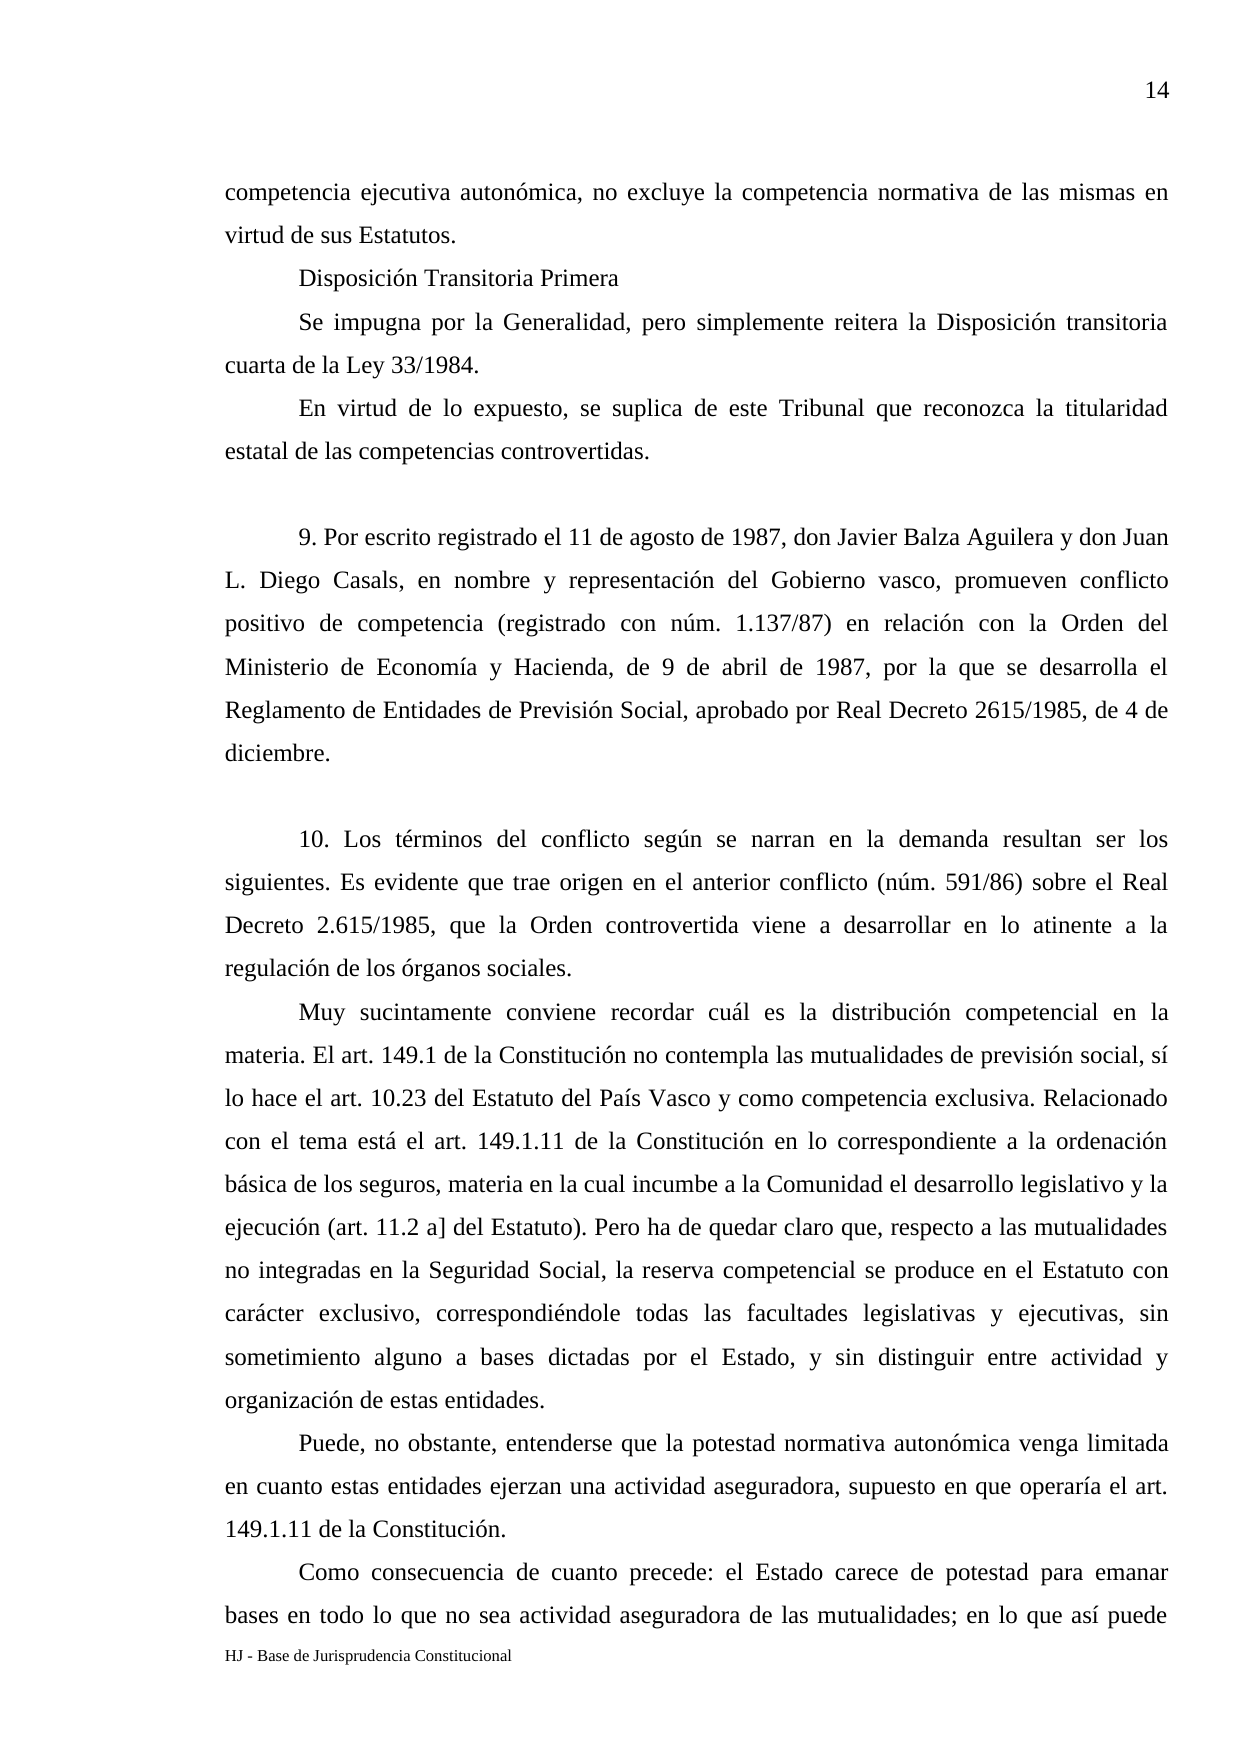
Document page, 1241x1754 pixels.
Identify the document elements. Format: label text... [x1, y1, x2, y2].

text 9. Por escrito registrado el 11 de agosto de 1987, don Javier Balza Aguilera y don Juan L. Diego Casals, en nombre y representación del Gobierno vasco, promueven conflicto positivo de competencia (registrado con núm. 1.137/87) en relación con la Orden del Ministerio de Economía y Hacienda, de 9 de abril de 1987, por la que se desarrolla el Reglamento de Entidades de Previsión Social, aprobado por Real Decreto 2615/1985, de 4 de diciembre. [224, 522, 1169, 767]
text 10. Los términos del conflicto según se narran en la demanda resultan ser los siguientes. Es evidente que trae origen en el anterior conflicto (núm. 591/86) sobre el Real Decreto 2.615/1985, que la Orden controvertida viene a desarrollar en lo atinente a la regulación de los órganos sociales. [224, 824, 1169, 982]
text Disposición Transitoria Primera [224, 263, 1169, 292]
text Muy sucintamente conviene recordar cuál es la distribución competencial en la materia. El art. 149.1 de la Constitución no contempla las mutualidades de previsión social, sí lo hace el art. 10.23 del Estatuto del País Vasco y como competencia exclusiva. Relacionado con el tema está el art. 149.1.11 de la Constitución en lo correspondiente a la ordenación básica de los seguros, materia en la cual incumbe a la Comunidad el desarrollo legislativo y la ejecución (art. 11.2 a] del Estatuto). Pero ha de quedar claro que, respecto a las mutualidades no integradas en la Seguridad Social, la reserva competencial se produce en el Estatuto con carácter exclusivo, correspondiéndole todas las facultades legislativas y ejecutivas, sin sometimiento alguno a bases dictadas por el Estado, y sin distinguir entre actividad y organización de estas entidades. [224, 997, 1169, 1413]
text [224, 177, 1169, 249]
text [224, 1557, 1169, 1629]
text En virtud de lo expuesto, se suplica de este Tribunal que reconozca la titularidad estatal de las competencias controvertidas. [224, 393, 1169, 465]
text Puede, no obstante, entenderse que la potestad normativa autonómica venga limitada en cuanto estas entidades ejerzan una actividad aseguradora, supuesto en que operaría el art. 149.1.11 de la Constitución. [224, 1428, 1169, 1543]
text Se impugna por la Generalidad, pero simplemente reitera la Disposición transitoria cuarta de la Ley 33/1984. [224, 307, 1169, 378]
